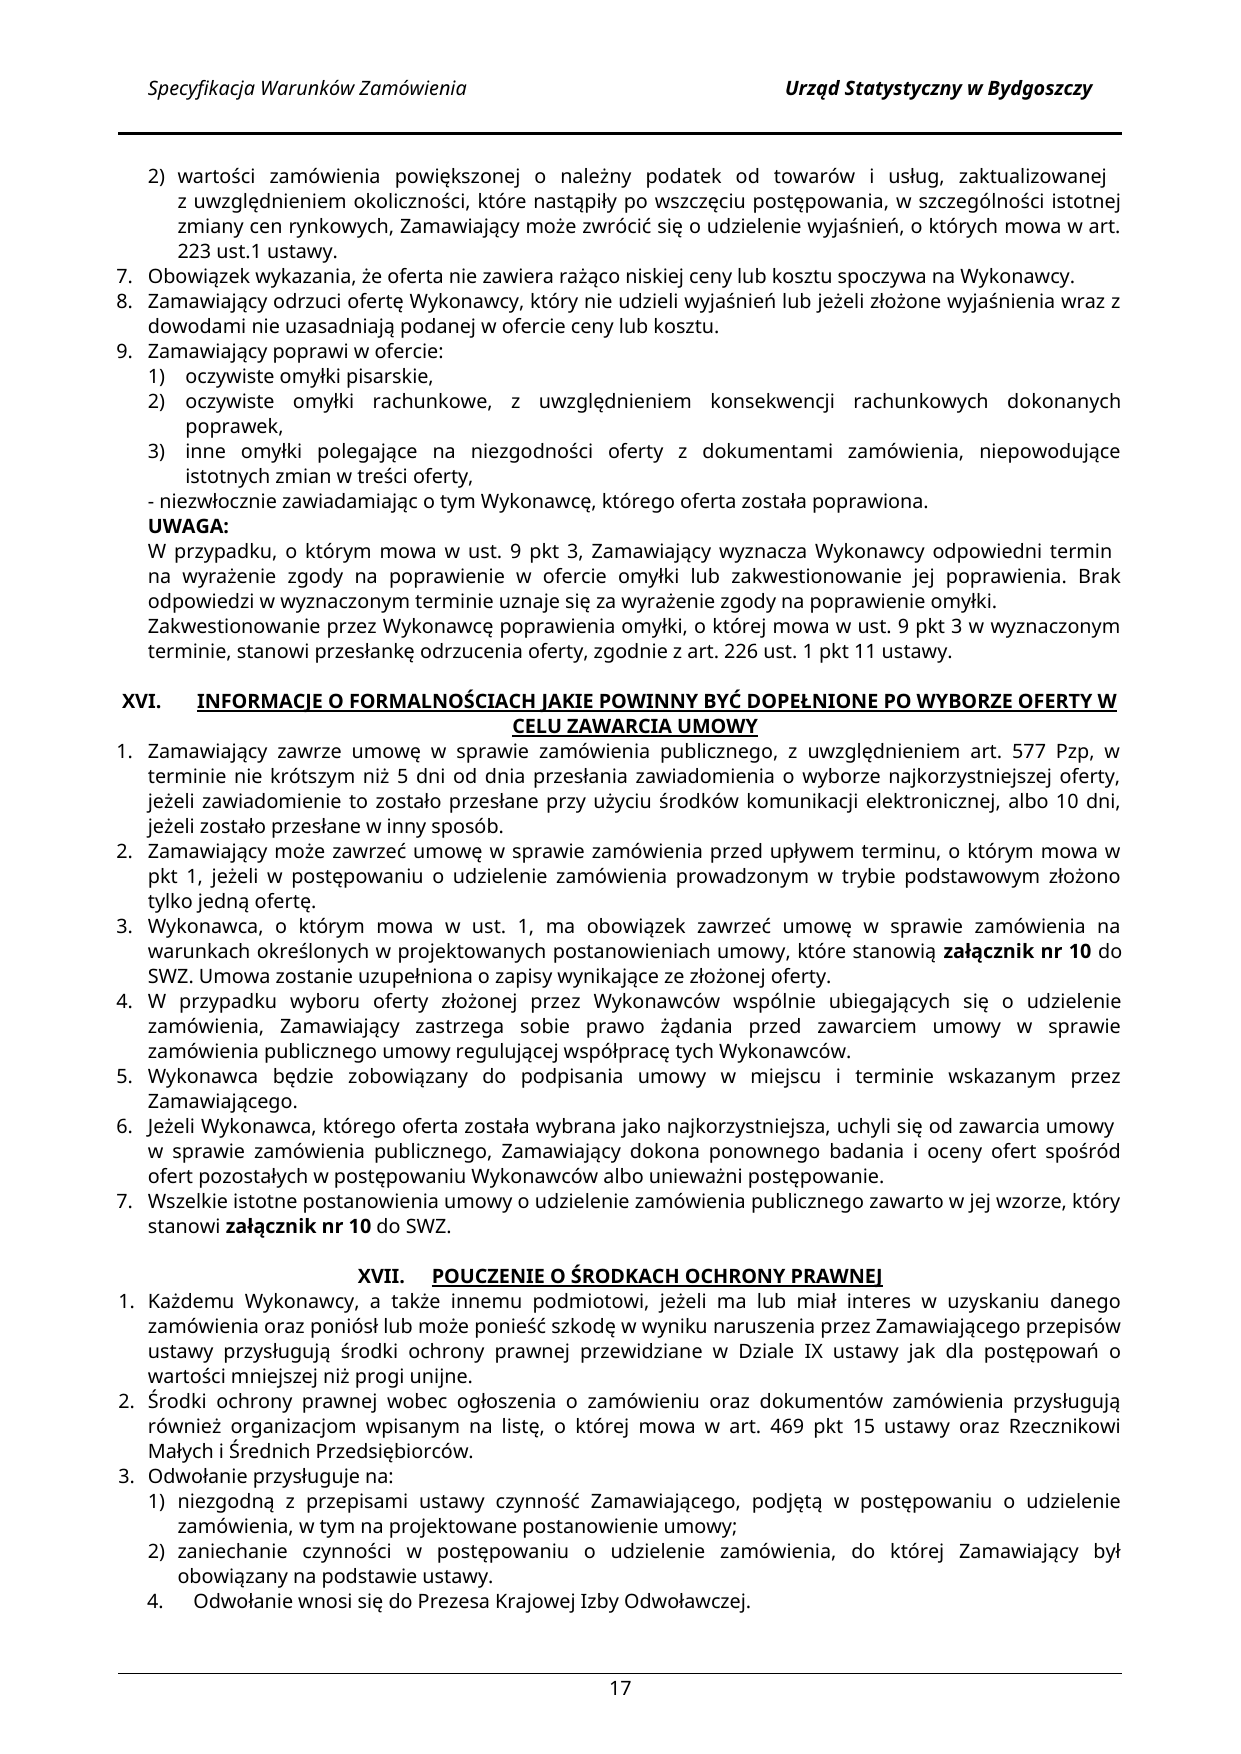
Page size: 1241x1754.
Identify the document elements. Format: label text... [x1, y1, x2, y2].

list Środki ochrony prawnej wobec ogłoszenia o zamówieniu oraz dokumentów zamówienia przysługują również organizacjom wpisanym na listę, o której mowa w art. 469 pkt 15 ustawy oraz Rzecznikowi Małych i Średnich Przedsiębiorców. [118, 1388, 1122, 1463]
list Zamawiający odrzuci ofertę Wykonawcy, który nie udzieli wyjaśnień lub jeżeli złożone wyjaśnienia wraz z dowodami nie uzasadniają podanej w ofercie ceny lub kosztu. [133, 288, 1122, 338]
list Obowiązek wykazania, że oferta nie zawiera rażąco niskiej ceny lub kosztu spoczywa na Wykonawcy. [133, 263, 1122, 288]
list POUCZENIE O ŚRODKACH OCHRONY PRAWNEJ [118, 1263, 1122, 1288]
list Zakwestionowanie przez Wykonawcę poprawienia omyłki, o której mowa w ust. 9 pkt 3 w wyznaczonym terminie, stanowi przesłankę odrzucenia oferty, zgodnie z art. 226 ust. 1 pkt 11 ustawy. [148, 613, 1122, 663]
subtitle Wykonawca będzie zobowiązany do podpisania umowy w miejscu i terminie wskazanym przez Zamawiającego. [133, 1063, 1122, 1113]
list Każdemu Wykonawcy, a także innemu podmiotowi, jeżeli ma lub miał interes w uzyskaniu danego zamówienia oraz poniósł lub może ponieść szkodę w wyniku naruszenia przez Zamawiającego przepisów ustawy przysługują środki ochrony prawnej przewidziane w Dziale IX ustawy jak dla postępowań o wartości mniejszej niż progi unijne. [118, 1288, 1122, 1388]
list Zamawiający poprawi w ofercie: [133, 338, 1122, 363]
subtitle Wszelkie istotne postanowienia umowy o udzielenie zamówienia publicznego zawarto w jej wzorze, który stanowi załącznik nr 10 do SWZ. [133, 1188, 1122, 1238]
list inne omyłki polegające na niezgodności oferty z dokumentami zamówienia, niepowodujące istotnych zmian w treści oferty, [148, 438, 1122, 488]
subtitle Jeżeli Wykonawca, którego oferta została wybrana jako najkorzystniejsza, uchyli się od zawarcia umowy w sprawie zamówienia publicznego, Zamawiający dokona ponownego badania i oceny ofert spośród ofert pozostałych w postępowaniu Wykonawców albo unieważni postępowanie. [133, 1113, 1122, 1188]
list wartości zamówienia powiększonej o należny podatek od towarów i usług, zaktualizowanej z uwzględnieniem okoliczności, które nastąpiły po wszczęciu postępowania, w szczególności istotnej zmiany cen rynkowych, Zamawiający może zwrócić się o udzielenie wyjaśnień, o których mowa w art. 223 ust.1 ustawy. [148, 163, 1122, 263]
list zaniechanie czynności w postępowaniu o udzielenie zamówienia, do której Zamawiający był obowiązany na podstawie ustawy. [148, 1538, 1122, 1588]
subtitle W przypadku wyboru oferty złożonej przez Wykonawców wspólnie ubiegających się o udzielenie zamówienia, Zamawiający zastrzega sobie prawo żądania przed zawarciem umowy w sprawie zamówienia publicznego umowy regulującej współpracę tych Wykonawców. [133, 988, 1122, 1063]
subtitle Zamawiający zawrze umowę w sprawie zamówienia publicznego, z uwzględnieniem art. 577 Pzp, w terminie nie krótszym niż 5 dni od dnia przesłania zawiadomienia o wyborze najkorzystniejszej oferty, jeżeli zawiadomienie to zostało przesłane przy użyciu środków komunikacji elektronicznej, albo 10 dni, jeżeli zostało przesłane w inny sposób. [133, 738, 1122, 838]
list niezgodną z przepisami ustawy czynność Zamawiającego, podjętą w postępowaniu o udzielenie zamówienia, w tym na projektowane postanowienie umowy; [148, 1488, 1122, 1538]
text W przypadku, o którym mowa w ust. 9 pkt 3, Zamawiający wyznacza Wykonawcy odpowiedni termin na wyrażenie zgody na poprawienie w ofercie omyłki lub zakwestionowanie jej poprawienia. Brak odpowiedzi w wyznaczonym terminie uznaje się za wyrażenie zgody na poprawienie omyłki. [148, 538, 1122, 613]
list oczywiste omyłki rachunkowe, z uwzględnieniem konsekwencji rachunkowych dokonanych poprawek, [148, 388, 1122, 438]
text UWAGA: [148, 513, 1122, 538]
subtitle Wykonawca, o którym mowa w ust. 1, ma obowiązek zawrzeć umowę w sprawie zamówienia na warunkach określonych w projektowanych postanowieniach umowy, które stanowią załącznik nr 10 do SWZ. Umowa zostanie uzupełniona o zapisy wynikające ze złożonej oferty. [133, 913, 1122, 988]
subtitle Zamawiający może zawrzeć umowę w sprawie zamówienia przed upływem terminu, o którym mowa w pkt 1, jeżeli w postępowaniu o udzielenie zamówienia prowadzonym w trybie podstawowym złożono tylko jedną ofertę. [133, 838, 1122, 913]
list INFORMACJE O FORMALNOŚCIACH JAKIE POWINNY BYĆ DOPEŁNIONE PO WYBORZE OFERTY W CELU ZAWARCIA UMOWY [117, 688, 1122, 738]
list oczywiste omyłki pisarskie, [148, 363, 1122, 388]
list Odwołanie wnosi się do Prezesa Krajowej Izby Odwoławczej. [163, 1588, 1122, 1613]
list Odwołanie przysługuje na: [118, 1463, 1122, 1488]
list - niezwłocznie zawiadamiając o tym Wykonawcę, którego oferta została poprawiona. [148, 488, 1122, 513]
